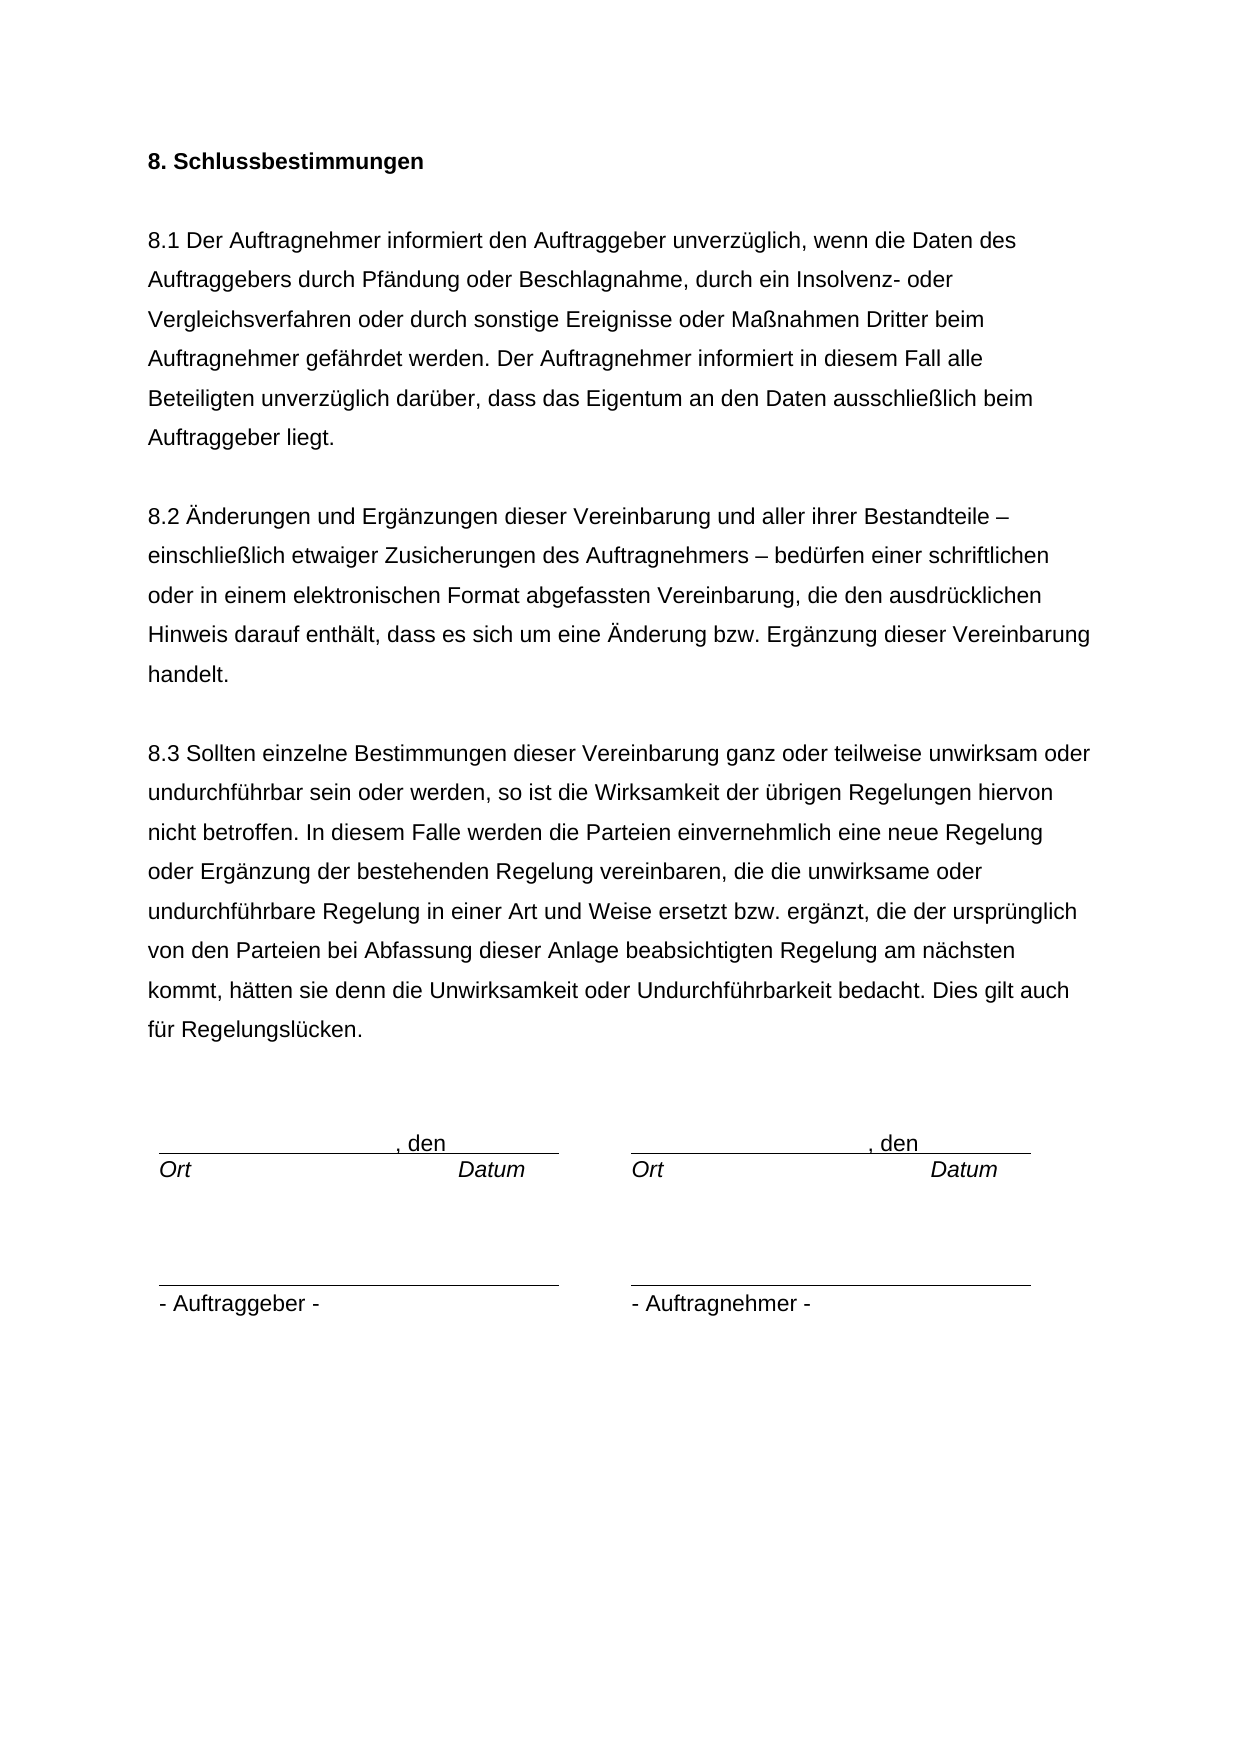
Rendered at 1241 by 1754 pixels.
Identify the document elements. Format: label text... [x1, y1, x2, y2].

text 8.2 Änderungen und Ergänzungen dieser Vereinbarung und aller ihrer Bestandteile – einschließlich etwaiger Zusicherungen des Auftragnehmers – bedürfen einer schriftlichen oder in einem elektronischen Format abgefassten Vereinbarung, die den ausdrücklichen Hinweis darauf enthält, dass es sich um eine Änderung bzw. Ergänzung dieser Vereinbarung handelt. [148, 503, 1093, 687]
text 8. Schlussbestimmungen [148, 148, 1093, 174]
table_header , den Ort Datum [620, 1104, 1093, 1182]
table_header , den Ort Datum [148, 1104, 620, 1182]
table_cell - Auftraggeber - [148, 1183, 620, 1342]
table_cell - Auftragnehmer - [620, 1183, 1093, 1342]
text 8.1 Der Auftragnehmer informiert den Auftraggeber unverzüglich, wenn die Daten des Auftraggebers durch Pfändung oder Beschlagnahme, durch ein Insolvenz- oder Vergleichsverfahren oder durch sonstige Ereignisse oder Maßnahmen Dritter beim Auftragnehmer gefährdet werden. Der Auftragnehmer informiert in diesem Fall alle Beteiligten unverzüglich darüber, dass das Eigentum an den Daten ausschließlich beim Auftraggeber liegt. [148, 227, 1093, 450]
text 8.3 Sollten einzelne Bestimmungen dieser Vereinbarung ganz oder teilweise unwirksam oder undurchführbar sein oder werden, so ist die Wirksamkeit der übrigen Regelungen hiervon nicht betroffen. In diesem Falle werden die Parteien einvernehmlich eine neue Regelung oder Ergänzung der bestehenden Regelung vereinbaren, die die unwirksame oder undurchführbare Regelung in einer Art und Weise ersetzt bzw. ergänzt, die der ursprünglich von den Parteien bei Abfassung dieser Anlage beabsichtigten Regelung am nächsten kommt, hätten sie denn die Unwirksamkeit oder Undurchführbarkeit bedacht. Dies gilt auch für Regelungslücken. [148, 740, 1093, 1042]
